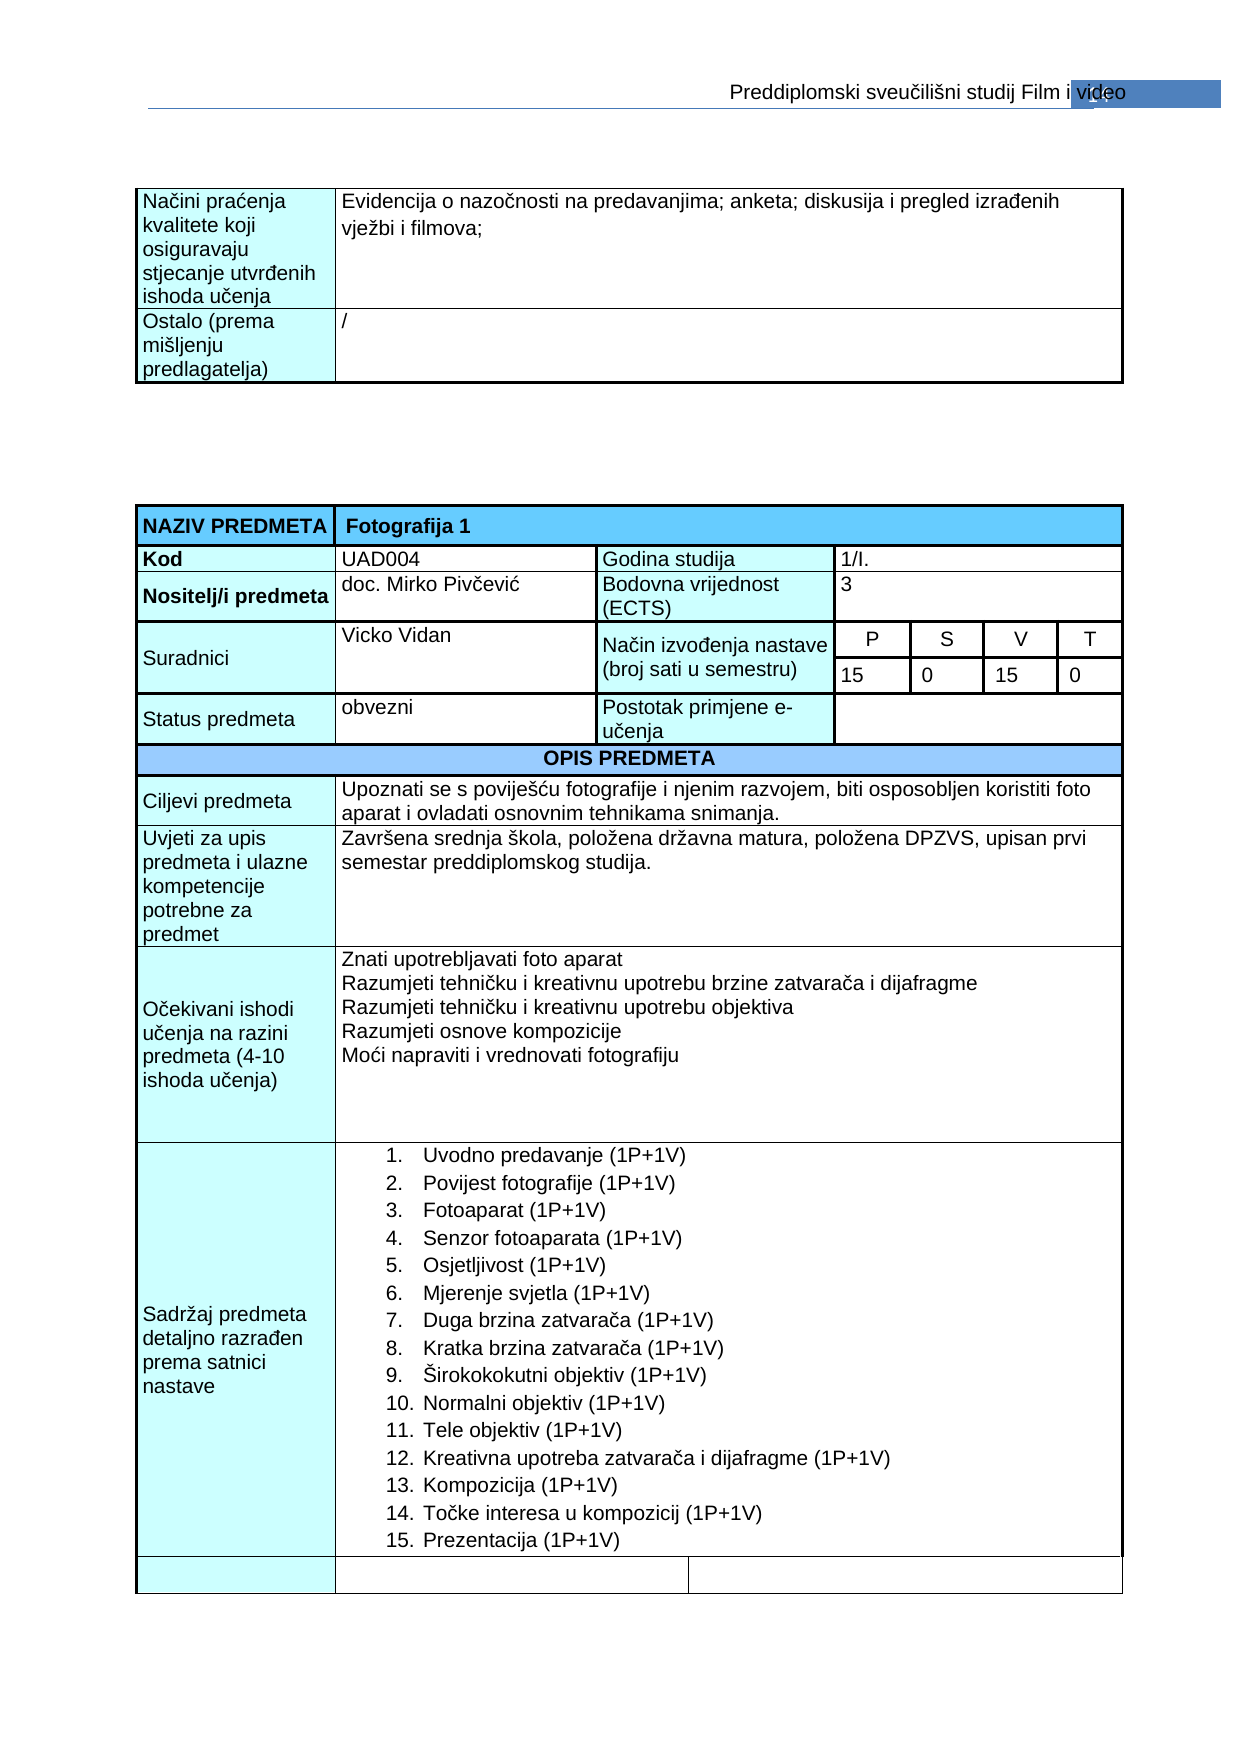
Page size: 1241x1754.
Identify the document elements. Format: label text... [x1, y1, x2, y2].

table_header Fotografija 1 [336, 507, 1121, 544]
table_cell Očekivani ishodi učenja na razini predmeta (4-10 ishoda učenja) [138, 947, 335, 1142]
table_cell V [985, 623, 1056, 656]
table_cell Vicko Vidan [336, 623, 595, 692]
table_cell Kod [138, 547, 335, 571]
table_cell OPIS PREDMETA [138, 746, 1121, 774]
table_cell 3 [836, 572, 1121, 620]
table_cell Znati upotrebljavati foto aparat Razumjeti tehničku i kreativnu upotrebu brzine zatvarača i dijafragme Razumjeti tehničku i kreativnu upotrebu objektiva Razumjeti osnove kompozicije Moći napraviti i vrednovati fotografiju [336, 947, 1121, 1142]
table_cell Evidencija o nazočnosti na predavanjima; anketa; diskusija i pregled izrađenih vježbi i filmova; [336, 189, 1121, 308]
table_cell T [1059, 623, 1121, 656]
table_header NAZIV PREDMETA [138, 507, 333, 544]
table_cell Načini praćenja kvalitete koji osiguravaju stjecanje utvrđenih ishoda učenja [138, 189, 335, 308]
table_cell Način izvođenja nastave (broj sati u semestru) [598, 623, 833, 692]
table_cell Godina studija [598, 547, 833, 571]
table_cell Postotak primjene e-učenja [598, 695, 833, 743]
table_cell Ciljevi predmeta [138, 777, 335, 825]
table_cell 0 [1059, 659, 1121, 692]
table_cell Ostalo (prema mišljenju predlagatelja) [138, 309, 335, 381]
table_cell [836, 695, 1121, 743]
table_cell Uvodno predavanje (1P+1V) Povijest fotografije (1P+1V) Fotoaparat (1P+1V) Senzor fotoaparata (1P+1V) Osjetljivost (1P+1V) Mjerenje svjetla (1P+1V) Duga brzina zatvarača (1P+1V) Kratka brzina zatvarača (1P+1V) Širokokokutni objektiv (1P+1V) Normalni objektiv (1P+1V) Tele objektiv (1P+1V) Kreativna upotreba zatvarača i dijafragme (1P+1V) Kompozicija (1P+1V) Točke interesa u kompozicij (1P+1V) Prezentacija (1P+1V) [336, 1143, 1121, 1556]
table_cell Uvjeti za upis predmeta i ulazne kompetencije potrebne za predmet [138, 826, 335, 946]
table_cell Status predmeta [138, 695, 335, 743]
table_cell doc. Mirko Pivčević [336, 572, 595, 620]
table_cell 0 [912, 659, 982, 692]
table_cell Nositelj/i predmeta [138, 572, 335, 620]
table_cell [689, 1556, 1122, 1592]
table_cell 15 [985, 659, 1056, 692]
table_cell Sadržaj predmeta detaljno razrađen prema satnici nastave [138, 1143, 335, 1556]
table_cell obvezni [336, 695, 595, 743]
table_cell 1/I. [836, 547, 1121, 571]
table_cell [336, 1557, 688, 1592]
table_cell 15 [836, 659, 909, 692]
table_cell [138, 1557, 335, 1592]
table_cell UAD004 [336, 547, 595, 571]
table_cell / [336, 309, 1121, 381]
table_cell P [836, 623, 909, 656]
table_cell Bodovna vrijednost (ECTS) [598, 572, 833, 620]
table_cell S [912, 623, 982, 656]
table_cell Suradnici [138, 623, 335, 692]
table_cell Upoznati se s poviješću fotografije i njenim razvojem, biti osposobljen koristiti foto aparat i ovladati osnovnim tehnikama snimanja. [336, 777, 1121, 825]
table_cell Završena srednja škola, položena državna matura, položena DPZVS, upisan prvi semestar preddiplomskog studija. [336, 826, 1121, 946]
